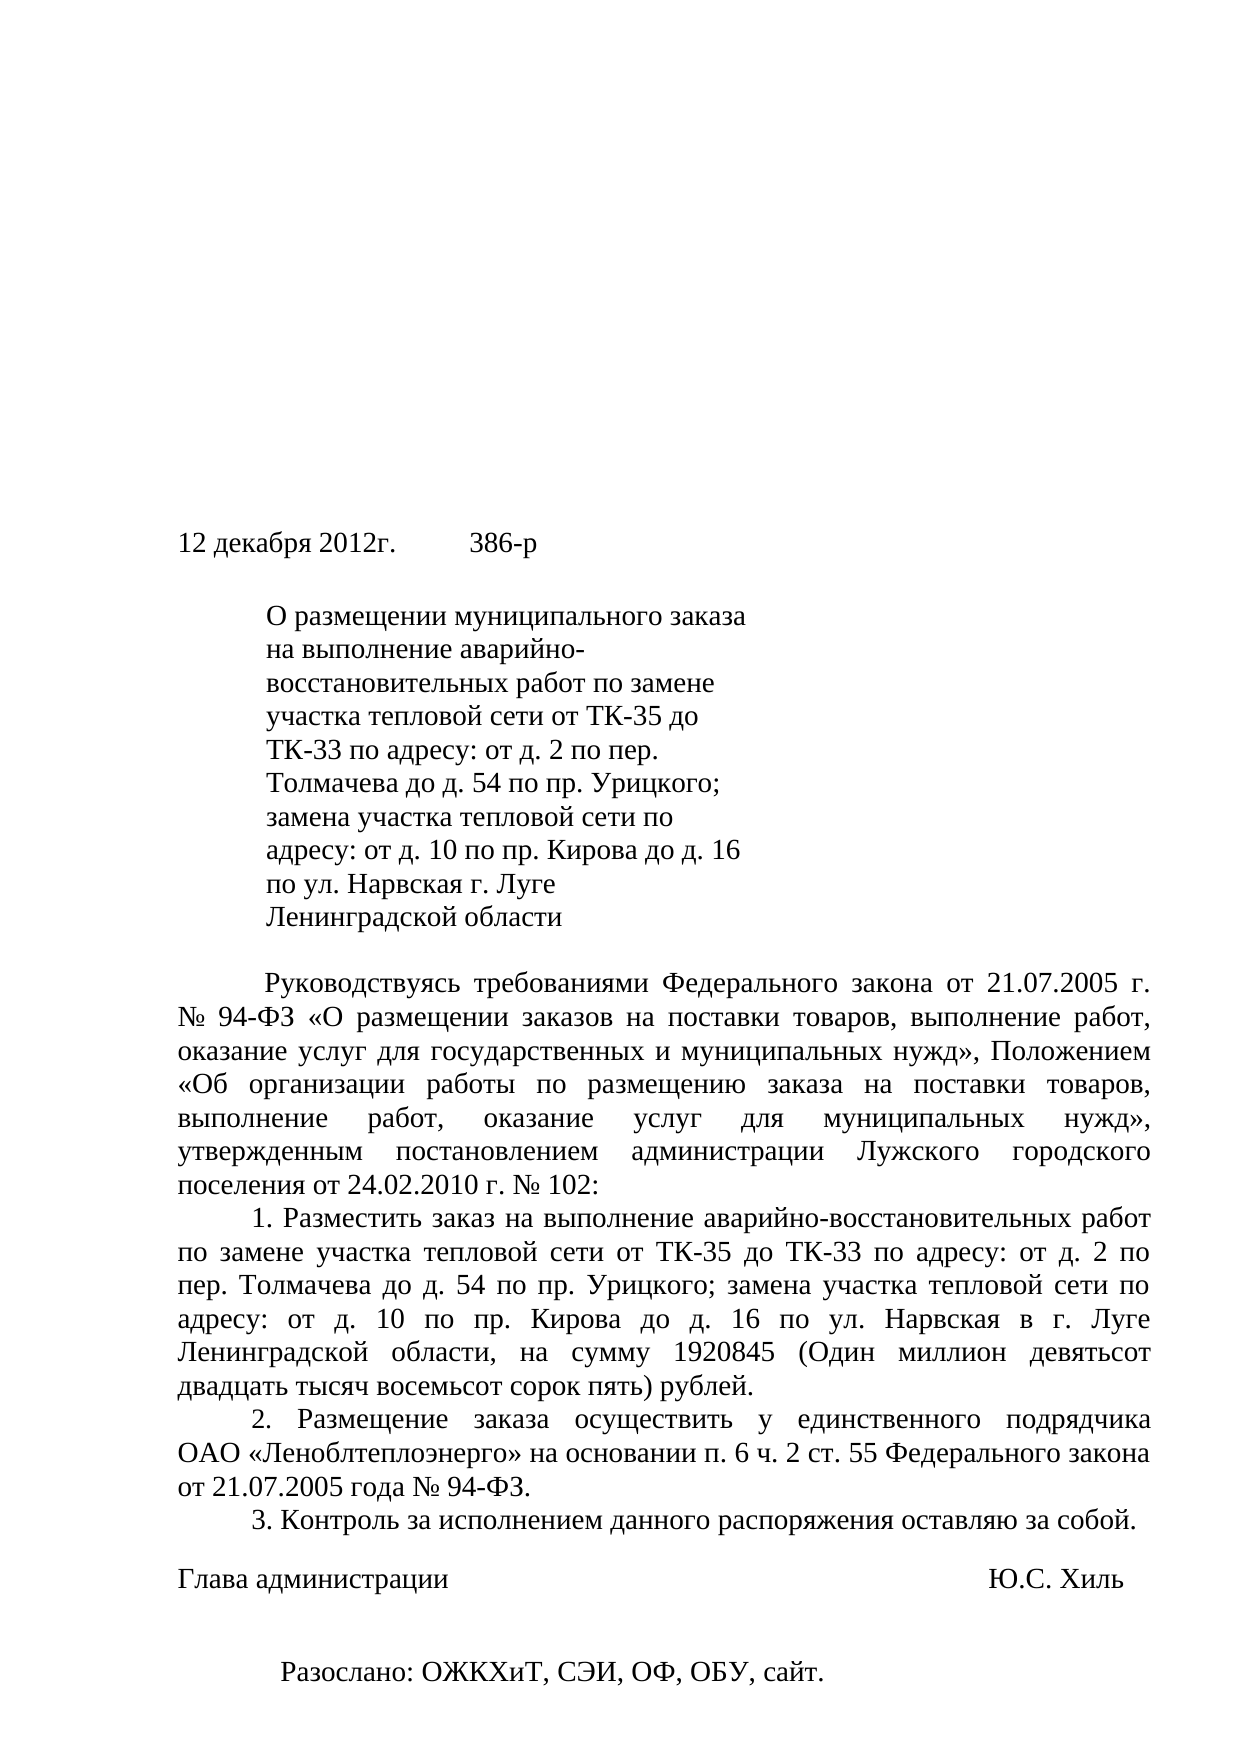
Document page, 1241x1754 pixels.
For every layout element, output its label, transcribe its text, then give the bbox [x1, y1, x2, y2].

text О размещении муниципального заказа [266, 598, 753, 631]
text 12 декабря 2012г. 386-р [177, 526, 1152, 559]
list 2. Размещение заказа осуществить у единственного подрядчика ОАО «Леноблтеплоэнерго» на основании п. 6 ч. 2 ст. 55 Федерального закона от 21.07.2005 года № 94-ФЗ. [177, 1402, 1152, 1502]
text 1. Разместить заказ на выполнение аварийно-восстановительных работ по замене участка тепловой сети от ТК-35 до ТК-33 по адресу: от д. 2 по пер. Толмачева до д. 54 по пр. Урицкого; замена участка тепловой сети по адресу: от д. 10 по пр. Кирова до д. 16 по ул. Нарвская в г. Луге Ленинградской области, на сумму 1920845 (Один миллион девятьсот двадцать тысяч восемьсот сорок пять) рублей. [177, 1200, 1152, 1402]
text Глава администрации Ю.С. Хиль [177, 1562, 1152, 1595]
text на выполнение аварийно-восстановительных работ по замене участка тепловой сети от ТК-35 до ТК-33 по адресу: от д. 2 по пер. Толмачева до д. 54 по пр. Урицкого; замена участка тепловой сети по адресу: от д. 10 по пр. Кирова до д. 16 по ул. Нарвская г. Луге Ленинградской области [266, 631, 753, 933]
text 3. Контроль за исполнением данного распоряжения оставляю за собой. [177, 1502, 1152, 1536]
text Руководствуясь требованиями Федерального закона от 21.07.2005 г. № 94-ФЗ «О размещении заказов на поставки товаров, выполнение работ, оказание услуг для государственных и муниципальных нужд», Положением «Об организации работы по размещению заказа на поставки товаров, выполнение работ, оказание услуг для муниципальных нужд», утвержденным постановлением администрации Лужского городского поселения от 24.02.2010 г. № 102: [177, 966, 1152, 1200]
text Разослано: ОЖКХиТ, СЭИ, ОФ, ОБУ, сайт. [177, 1654, 1152, 1688]
